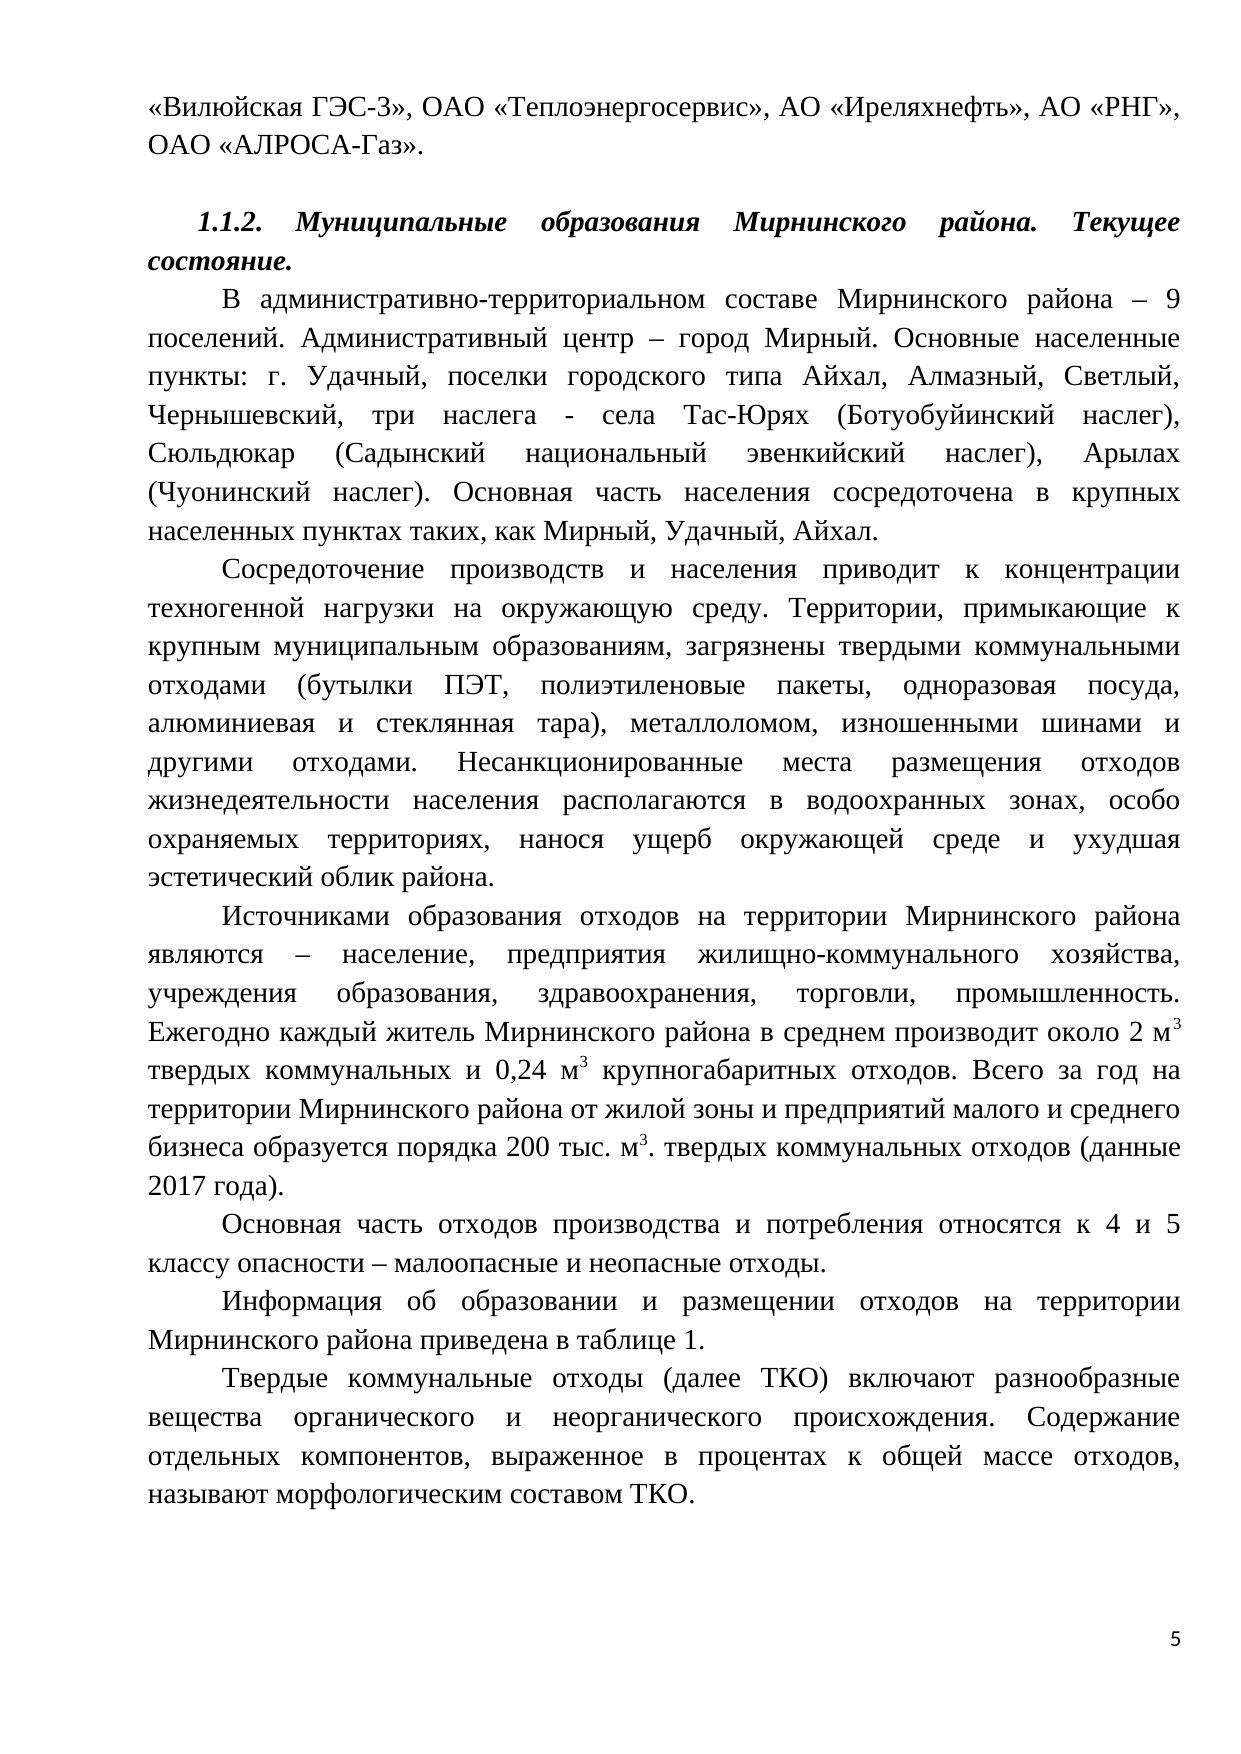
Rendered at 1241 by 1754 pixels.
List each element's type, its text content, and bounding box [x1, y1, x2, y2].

list Муниципальные образования Мирнинского района. Текущее состояние. [148, 204, 1181, 276]
text Твердые коммунальные отходы (далее ТКО) включают разнообразные вещества органического и неорганического происхождения. Содержание отдельных компонентов, выраженное в процентах к общей массе отходов, называют морфологическим составом ТКО. [148, 1361, 1181, 1510]
text Основная часть отходов производства и потребления относятся к 4 и 5 классу опасности – малоопасные и неопасные отходы. [148, 1206, 1181, 1278]
text Источниками образования отходов на территории Мирнинского района являются – население, предприятия жилищно-коммунального хозяйства, учреждения образования, здравоохранения, торговли, промышленность. Ежегодно каждый житель Мирнинского района в среднем производит около 2 м3 твердых коммунальных и 0,24 м3 крупногабаритных отходов. Всего за год на территории Мирнинского района от жилой зоны и предприятий малого и среднего бизнеса образуется порядка 200 тыс. м3. твердых коммунальных отходов (данные 2017 года). [148, 898, 1181, 1201]
text Информация об образовании и размещении отходов на территории Мирнинского района приведена в таблице 1. [148, 1283, 1181, 1356]
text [148, 89, 1181, 161]
text В административно-территориальном составе Мирнинского района – 9 поселений. Административный центр – город Мирный. Основные населенные пункты: г. Удачный, поселки городского типа Айхал, Алмазный, Светлый, Чернышевский, три наслега - села Тас-Юрях (Ботуобуйинский наслег), Сюльдюкар (Садынский национальный эвенкийский наслег), Арылах (Чуонинский наслег). Основная часть населения сосредоточена в крупных населенных пунктах таких, как Мирный, Удачный, Айхал. [148, 281, 1181, 546]
text Сосредоточение производств и населения приводит к концентрации техногенной нагрузки на окружающую среду. Территории, примыкающие к крупным муниципальным образованиям, загрязнены твердыми коммунальными отходами (бутылки ПЭТ, полиэтиленовые пакеты, одноразовая посуда, алюминиевая и стеклянная тара), металлоломом, изношенными шинами и другими отходами. Несанкционированные места размещения отходов жизнедеятельности населения располагаются в водоохранных зонах, особо охраняемых территориях, нанося ущерб окружающей среде и ухудшая эстетический облик района. [148, 551, 1181, 893]
